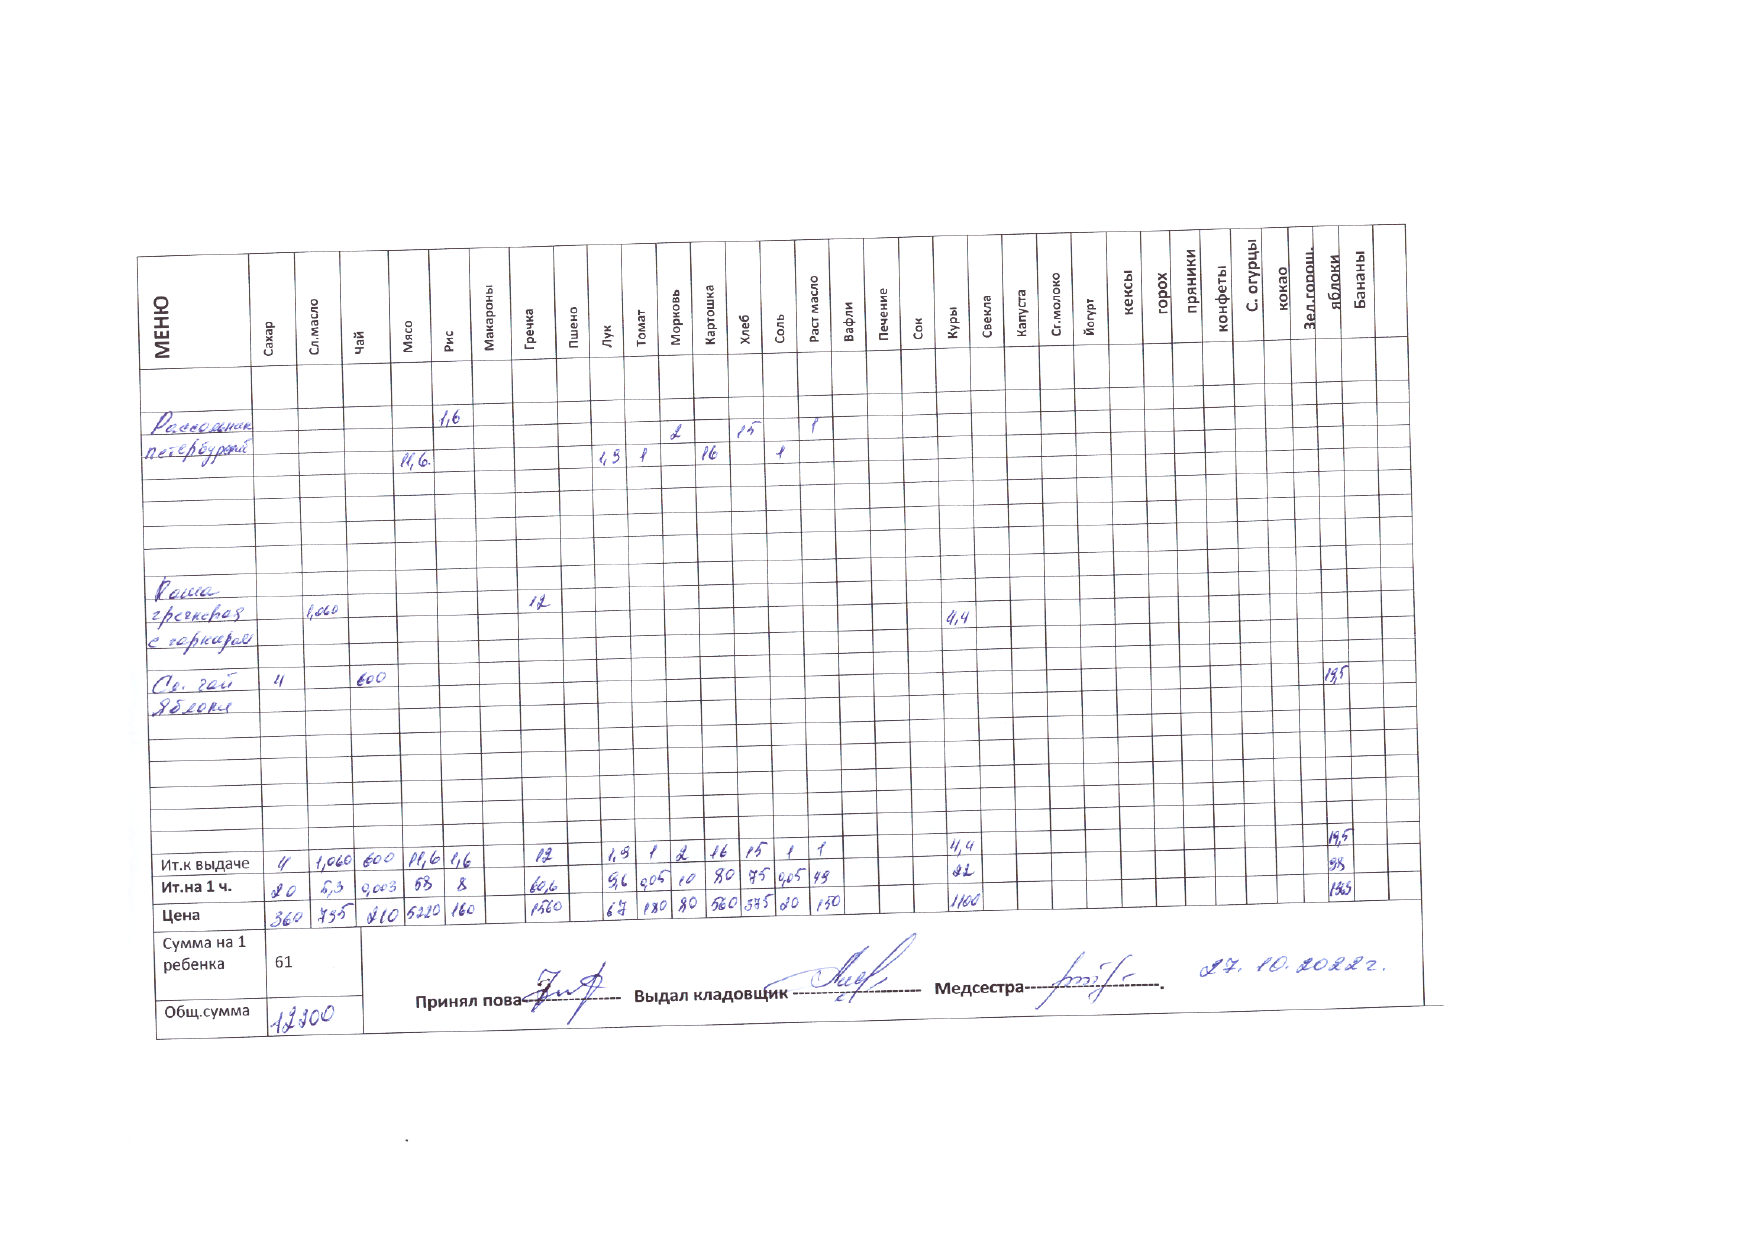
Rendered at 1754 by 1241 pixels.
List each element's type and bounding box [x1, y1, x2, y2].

picture [118, 177, 1458, 1151]
